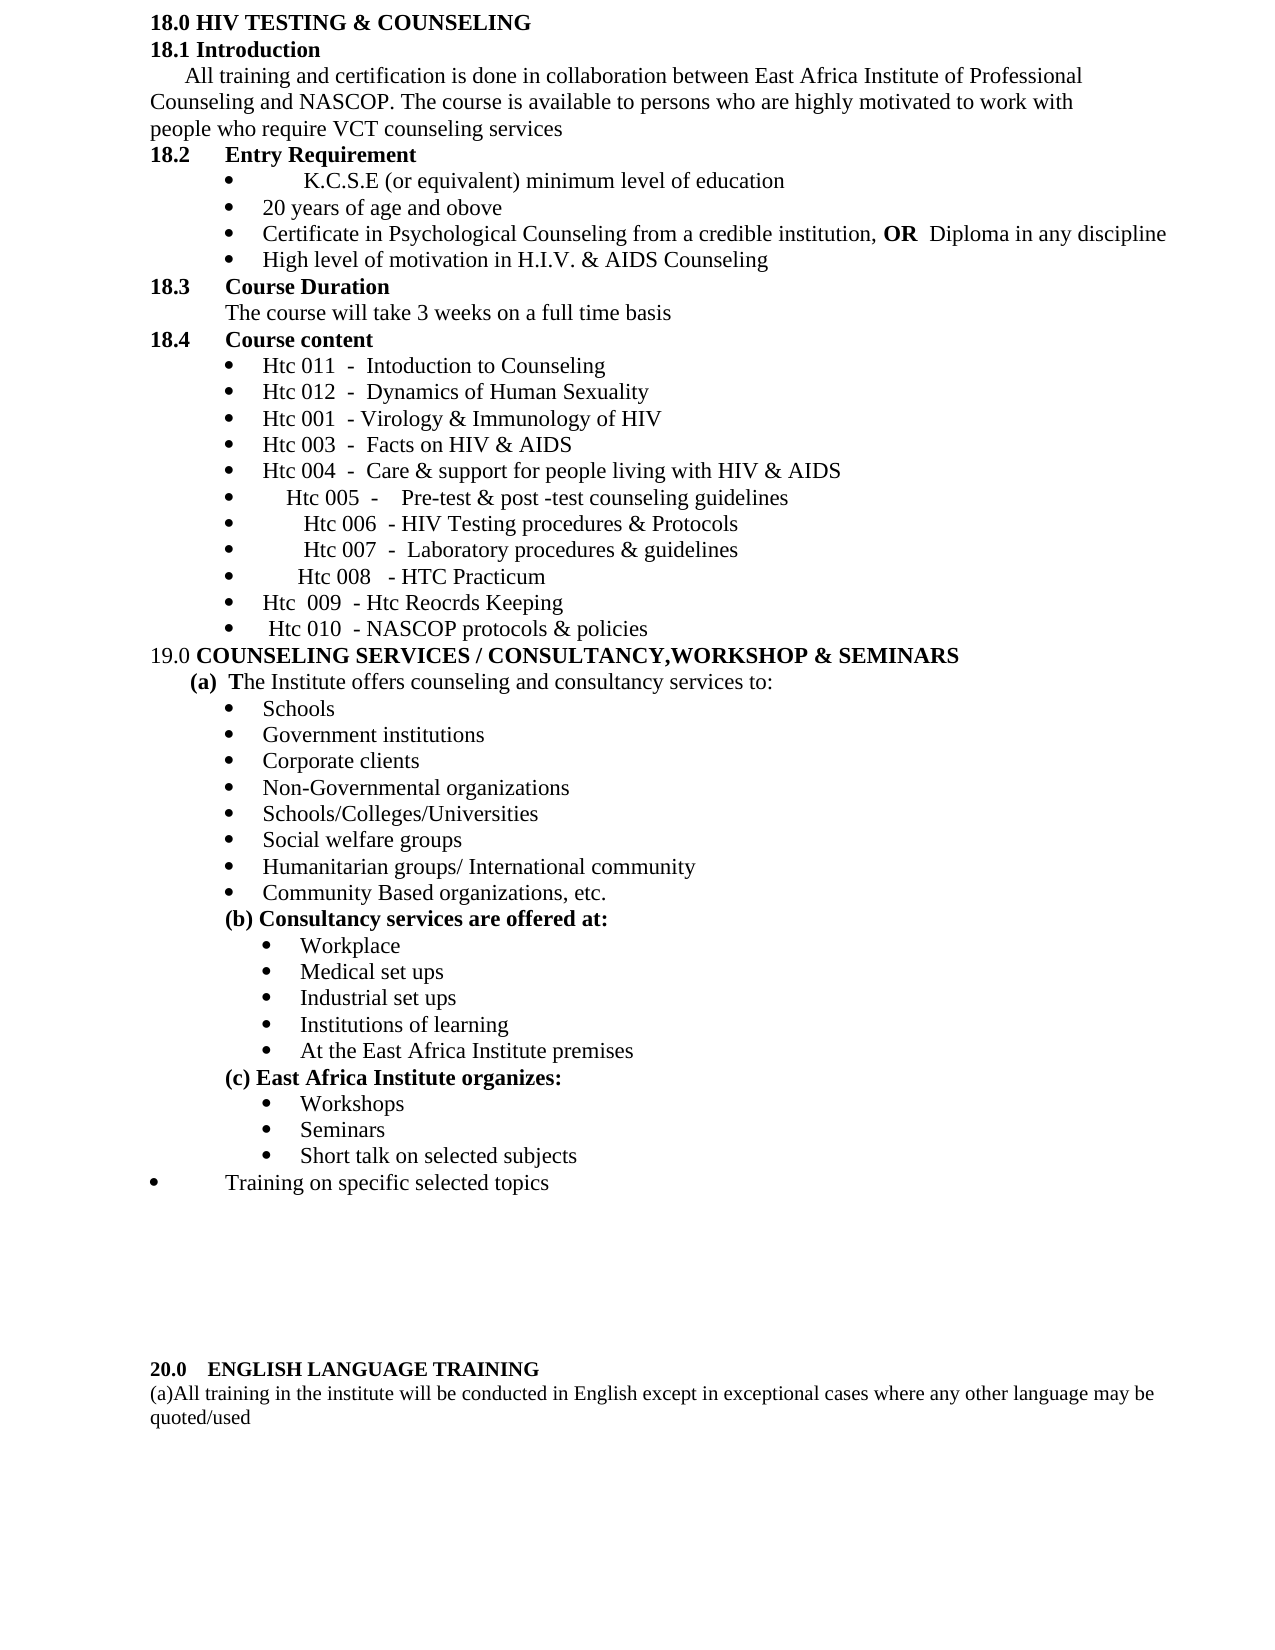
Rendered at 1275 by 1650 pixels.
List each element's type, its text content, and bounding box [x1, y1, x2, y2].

text Htc 007 - Laboratory procedures & guidelines [225, 536, 1191, 563]
text All training and certification is done in collaboration between East Africa Institute of Professional Counseling and NASCOP. The course is available to persons who are highly motivated to work with people who require VCT counseling services [150, 62, 1191, 141]
text  High level of motivation in H.I.V. & AIDS Counseling [225, 247, 1191, 273]
text  Schools/Colleges/Universities [225, 800, 1191, 826]
text  Htc 004 - Care & support for people living with HIV & AIDS [225, 457, 1191, 484]
text 18.1 Introduction [150, 36, 1191, 62]
text  Community Based organizations, etc. [225, 879, 1191, 905]
text  Htc 010 - NASCOP protocols & policies [225, 616, 1191, 642]
text  Certificate in Psychological Counseling from a credible institution, OR Diploma in any discipline [225, 220, 1191, 247]
text  Short talk on selected subjects [262, 1143, 1191, 1169]
text  Seminars [262, 1116, 1191, 1143]
text Htc 006 - HIV Testing procedures & Protocols [225, 510, 1191, 536]
text K.C.S.E (or equivalent) minimum level of education [150, 167, 1191, 194]
text The course will take 3 weeks on a full time basis [150, 299, 1191, 326]
text (c) East Africa Institute organizes: [150, 1063, 1191, 1090]
text  Htc 011 - Intoduction to Counseling [225, 352, 1191, 378]
text  Htc 005 -Pre-test & post -test counseling guidelines [150, 484, 1191, 510]
text 18.0 HIV TESTING & COUNSELING [150, 9, 1191, 36]
text  Humanitarian groups/ International community [225, 853, 1191, 879]
text  20 years of age and obove [225, 194, 1191, 220]
text  Schools [225, 694, 1191, 721]
text  Social welfare groups [225, 826, 1191, 853]
text  Government institutions [225, 721, 1191, 747]
text  Industrial set ups [262, 984, 1191, 1011]
text  Htc 012 - Dynamics of Human Sexuality [225, 378, 1191, 405]
text  Workshops [262, 1090, 1191, 1116]
text  Non-Governmental organizations [225, 774, 1191, 800]
text  Htc 003 - Facts on HIV & AIDS [225, 431, 1191, 457]
text (b) Consultancy services are offered at: [225, 905, 1191, 932]
text 18.4 Course content [150, 326, 1191, 352]
text  At the East Africa Institute premises [262, 1037, 1191, 1063]
text 18.2 Entry Requirement [150, 141, 1191, 167]
text  Training on specific selected topics [150, 1169, 1191, 1195]
text  Htc 001 - Virology & Immunology of HIV [225, 405, 1191, 431]
text (a) The Institute offers counseling and consultancy services to: [150, 668, 1191, 694]
text (a)All training in the institute will be conducted in English except in exceptional cases where any other language may be quoted/used [150, 1381, 1191, 1429]
text 18.3 Course Duration [150, 273, 1191, 299]
text  Htc 008 - HTC Practicum [225, 563, 1191, 589]
text  Corporate clients [225, 747, 1191, 774]
text  Workplace [262, 932, 1191, 958]
text 19.0 COUNSELING SERVICES / CONSULTANCY,WORKSHOP & SEMINARS [150, 642, 1191, 668]
text  Htc 009 - Htc Reocrds Keeping [225, 589, 1191, 616]
text 20.0 ENGLISH LANGUAGE TRAINING [150, 1357, 1191, 1381]
text  Institutions of learning [262, 1011, 1191, 1037]
text  Medical set ups [262, 958, 1191, 984]
